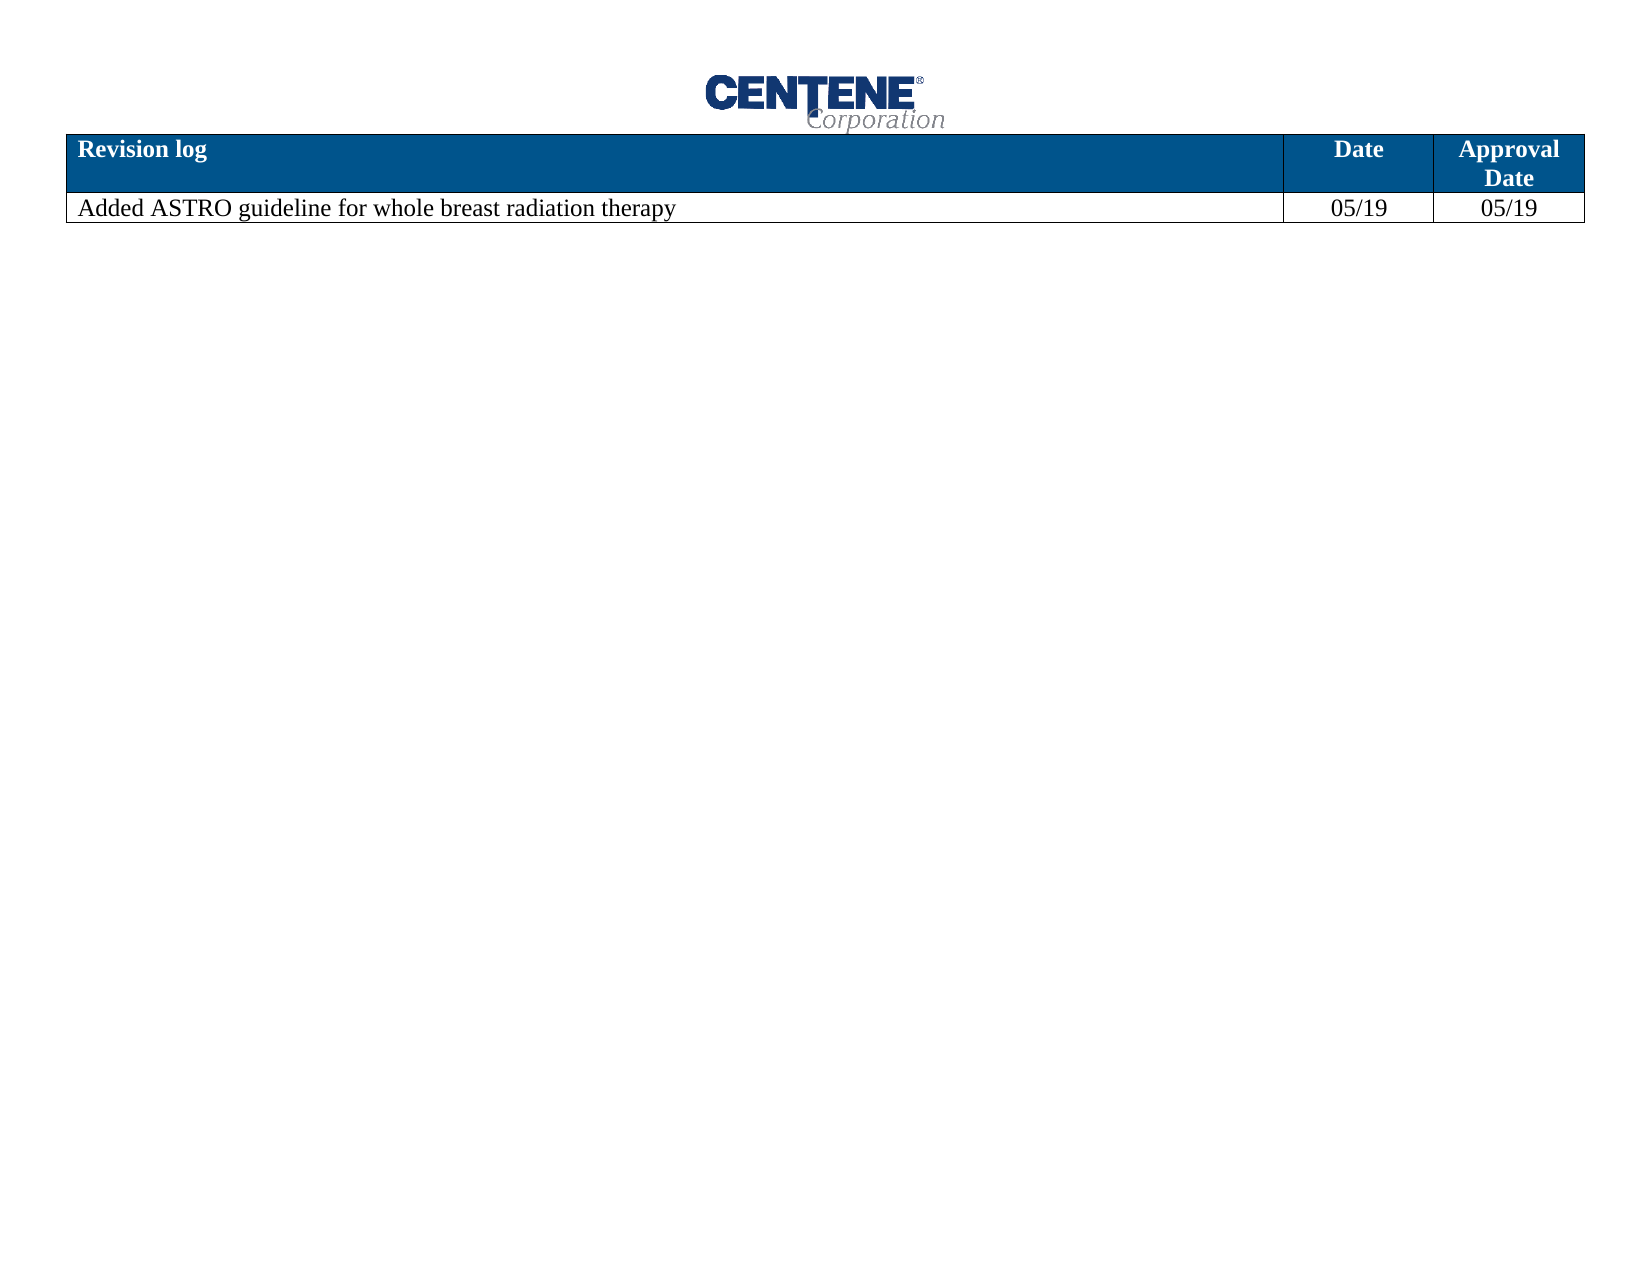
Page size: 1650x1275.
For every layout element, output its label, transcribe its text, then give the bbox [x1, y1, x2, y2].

table_header Revision log [67, 135, 1283, 192]
picture [705, 75, 945, 134]
table_cell 05/19 [1284, 193, 1433, 222]
table_header Approval Date [1434, 135, 1584, 192]
table_cell Added ASTRO guideline for whole breast radiation therapy [67, 193, 1283, 222]
table_cell 05/19 [1434, 193, 1584, 222]
table_header Date [1284, 135, 1433, 192]
